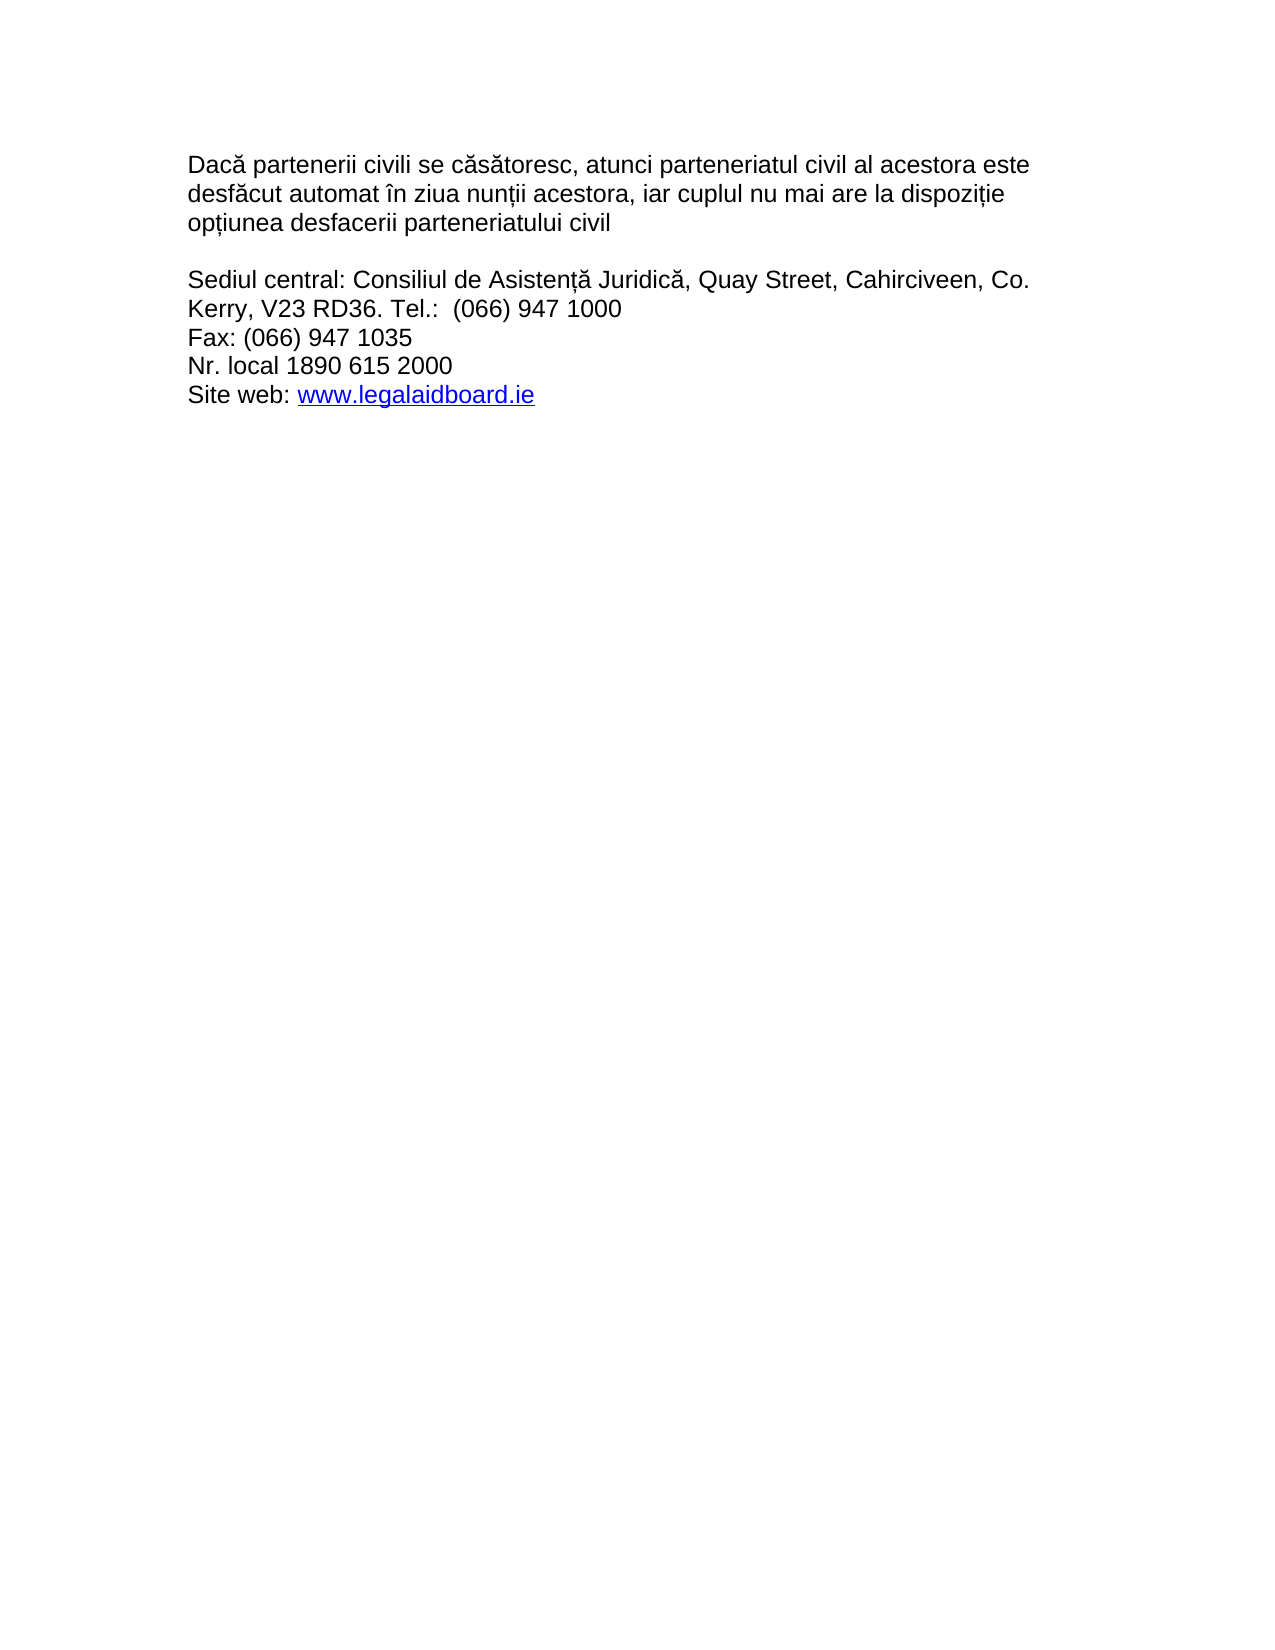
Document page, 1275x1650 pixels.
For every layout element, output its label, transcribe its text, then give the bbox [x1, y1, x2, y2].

text Sediul central: Consiliul de Asistență Juridică, Quay Street, Cahirciveen, Co. Kerry, V23 RD36. Tel.: (066) 947 1000 [187, 265, 1087, 322]
text Nr. local 1890 615 2000 [187, 351, 1087, 380]
text Site web: www.legalaidboard.ie [187, 380, 1087, 409]
text Fax: (066) 947 1035 [187, 322, 1087, 351]
text Dacă partenerii civili se căsătoresc, atunci parteneriatul civil al acestora este desfăcut automat în ziua nunții acestora, iar cuplul nu mai are la dispoziție opțiunea desfacerii parteneriatului civil [187, 150, 1087, 236]
